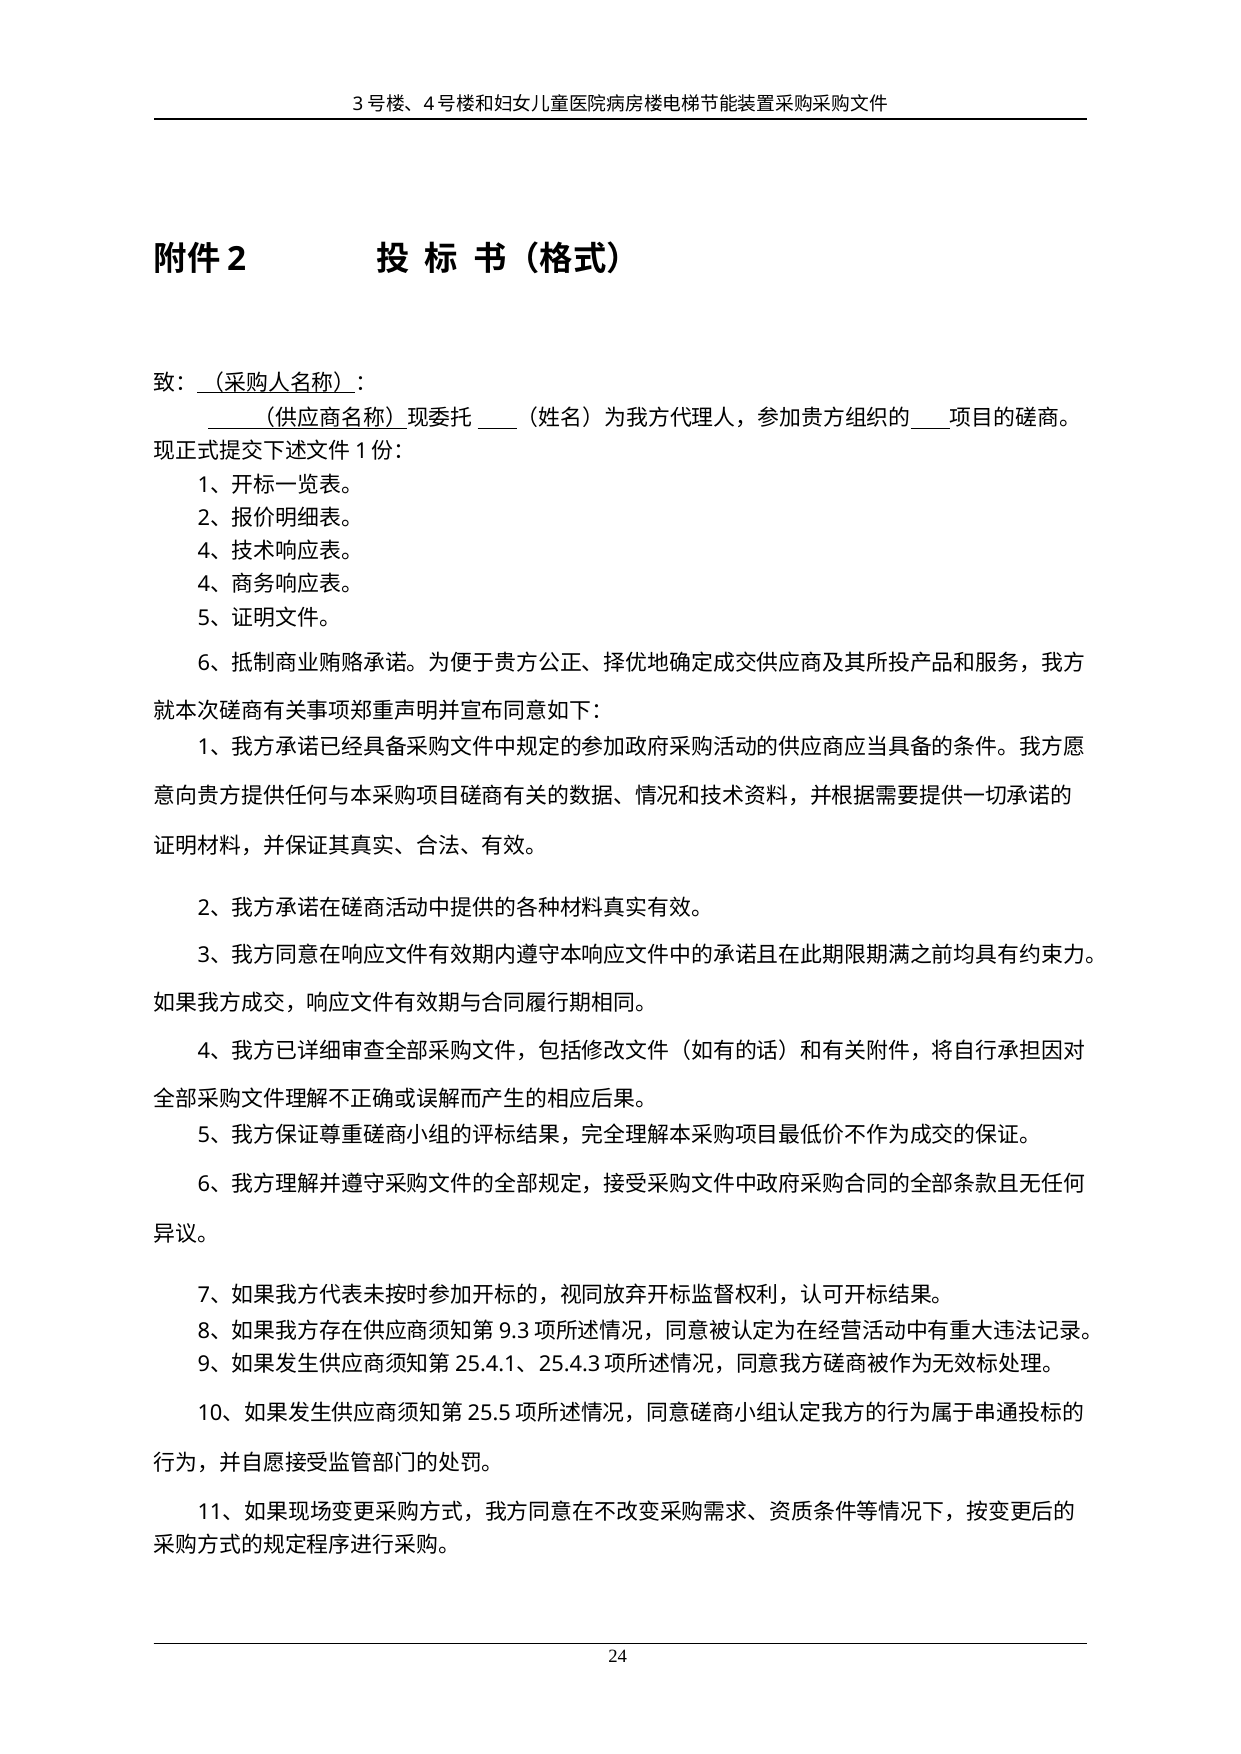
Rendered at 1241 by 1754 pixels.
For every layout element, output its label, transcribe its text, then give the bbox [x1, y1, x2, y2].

text 4、商务响应表。 [153, 566, 1087, 599]
text 7、如果我方代表未按时参加开标的，视同放弃开标监督权利，认可开标结果。 [153, 1264, 1087, 1312]
text 2、报价明细表。 [153, 499, 1087, 532]
text 6、我方理解并遵守采购文件的全部规定，接受采购文件中政府采购合同的全部条款且无任何异议。 [153, 1165, 1087, 1248]
text 1、开标一览表。 [153, 466, 1087, 499]
text 1、我方承诺已经具备采购文件中规定的参加政府采购活动的供应商应当具备的条件。我方愿意向贵方提供任何与本采购项目磋商有关的数据、情况和技术资料，并根据需要提供一切承诺的证明材料，并保证其真实、合法、有效。 [153, 728, 1087, 861]
text 5、证明文件。 [153, 599, 1087, 632]
text 6、抵制商业贿赂承诺。为便于贵方公正、择优地确定成交供应商及其所投产品和服务，我方就本次磋商有关事项郑重声明并宣布同意如下： [153, 632, 1087, 728]
subtitle 附件2 投 标 书（格式） [153, 223, 1087, 289]
text 3、我方同意在响应文件有效期内遵守本响应文件中的承诺且在此期限期满之前均具有约束力。如果我方成交，响应文件有效期与合同履行期相同。 [153, 924, 1087, 1020]
text 5、我方保证尊重磋商小组的评标结果，完全理解本采购项目最低价不作为成交的保证。 [153, 1116, 1087, 1149]
text 10、如果发生供应商须知第25.5项所述情况，同意磋商小组认定我方的行为属于串通投标的行为，并自愿接受监管部门的处罚。 [153, 1394, 1087, 1477]
text 11、如果现场变更采购方式，我方同意在不改变采购需求、资质条件等情况下，按变更后的采购方式的规定程序进行采购。 [153, 1493, 1087, 1560]
text 2、我方承诺在磋商活动中提供的各种材料真实有效。 [153, 877, 1087, 924]
text （供应商名称）现委托 （姓名）为我方代理人，参加贵方组织的 项目的磋商。现正式提交下述文件1份： [153, 399, 1087, 466]
text 4、技术响应表。 [153, 532, 1087, 566]
text 9、如果发生供应商须知第25.4.1、25.4.3项所述情况，同意我方磋商被作为无效标处理。 [153, 1345, 1087, 1378]
text 4、我方已详细审查全部采购文件，包括修改文件（如有的话）和有关附件，将自行承担因对全部采购文件理解不正确或误解而产生的相应后果。 [153, 1020, 1087, 1116]
text 8、如果我方存在供应商须知第9.3项所述情况，同意被认定为在经营活动中有重大违法记录。 [153, 1312, 1087, 1345]
text 致： （采购人名称）： [153, 352, 1087, 399]
